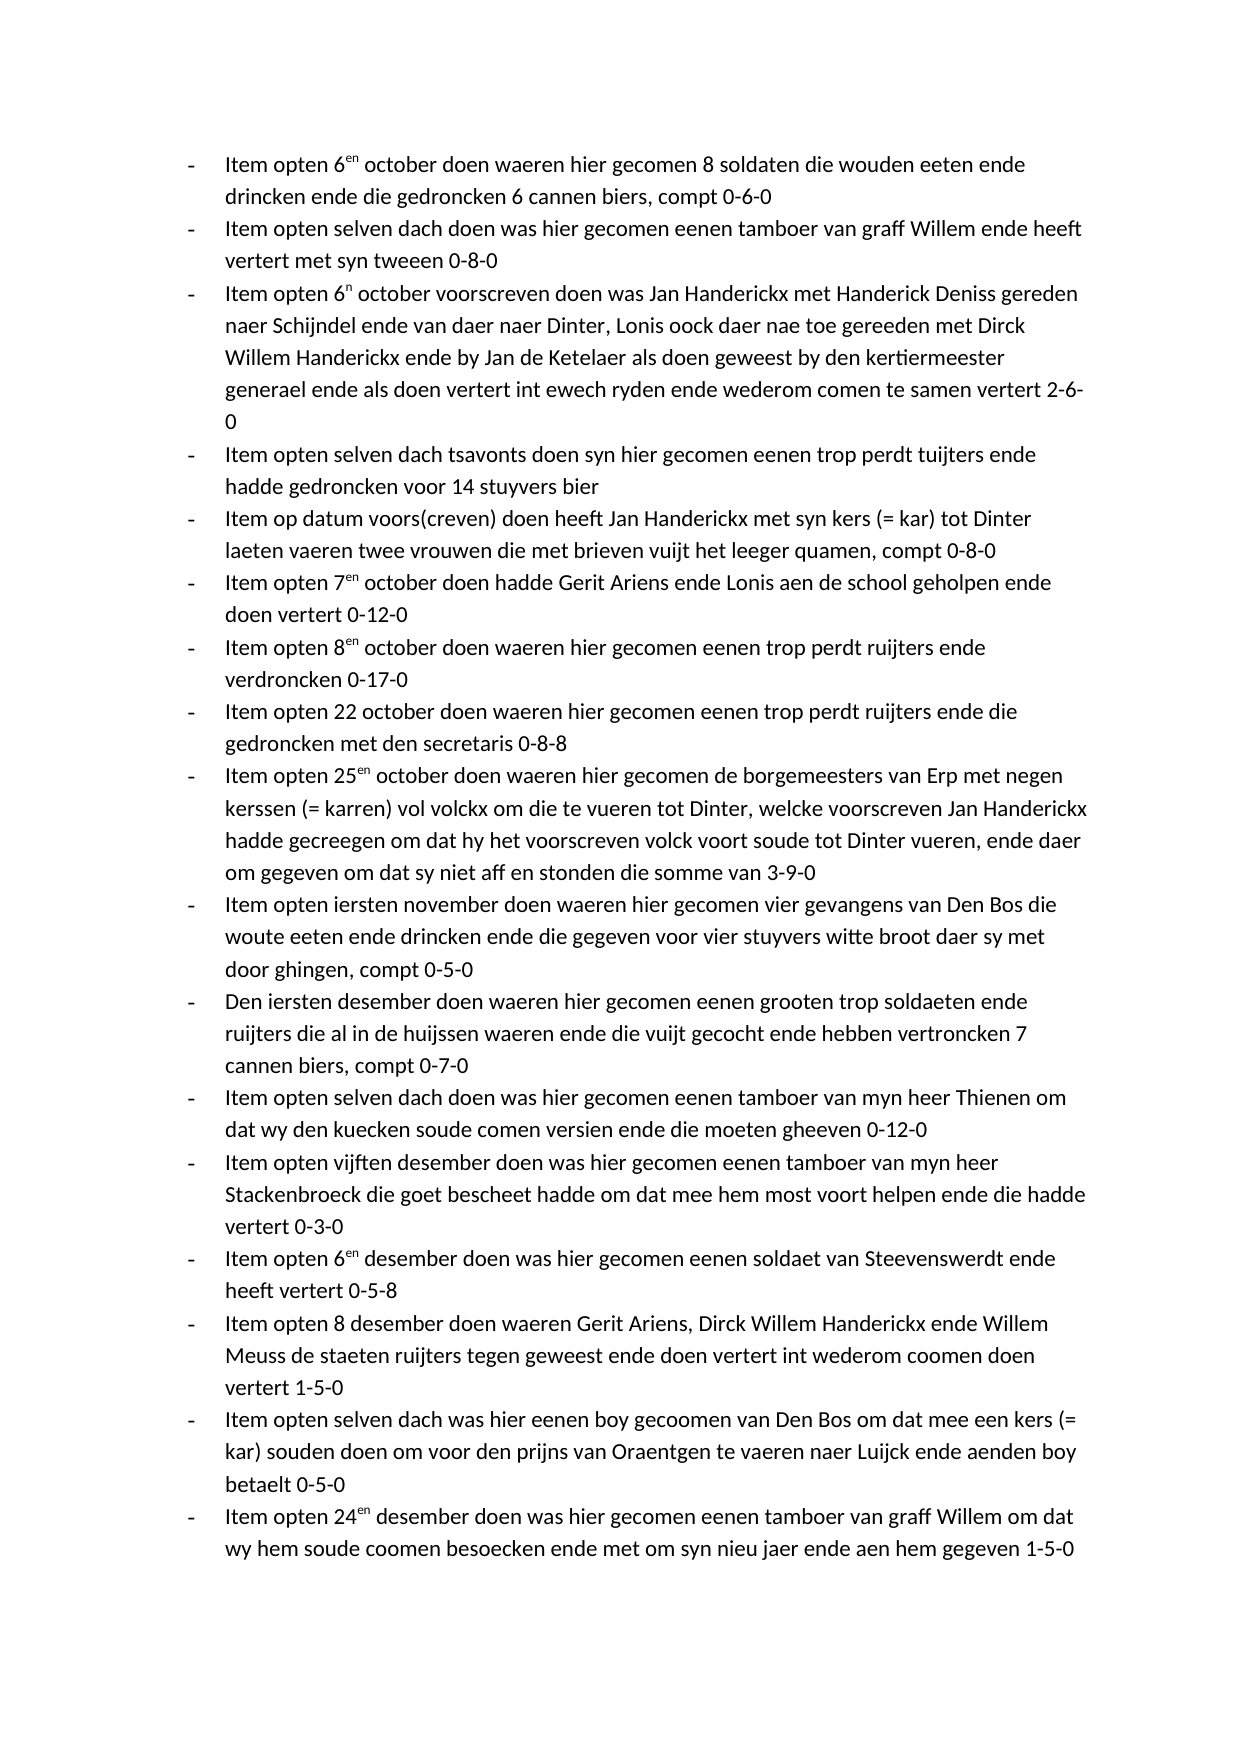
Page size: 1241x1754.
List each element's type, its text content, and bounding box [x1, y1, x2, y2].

list Item op datum voors(creven) doen heeft Jan Handerickx met syn kers (= kar) tot Dinter laeten vaeren twee vrouwen die met brieven vuijt het leeger quamen, compt 0-8-0 [187, 504, 1090, 564]
list Item opten 24en desember doen was hier gecomen eenen tamboer van graff Willem om dat wy hem soude coomen besoecken ende met om syn nieu jaer ende aen hem gegeven 1-5-0 [187, 1502, 1090, 1562]
list Item opten 6en october doen waeren hier gecomen 8 soldaten die wouden eeten ende drincken ende die gedroncken 6 cannen biers, compt 0-6-0 [187, 150, 1090, 210]
list Item opten selven dach was hier eenen boy gecoomen van Den Bos om dat mee een kers (= kar) souden doen om voor den prijns van Oraentgen te vaeren naer Luijck ende aenden boy betaelt 0-5-0 [187, 1405, 1090, 1498]
list Item opten selven dach doen was hier gecomen eenen tamboer van myn heer Thienen om dat wy den kuecken soude comen versien ende die moeten gheeven 0-12-0 [187, 1083, 1090, 1144]
list Item opten selven dach tsavonts doen syn hier gecomen eenen trop perdt tuijters ende hadde gedroncken voor 14 stuyvers bier [187, 440, 1090, 500]
list Item opten selven dach doen was hier gecomen eenen tamboer van graff Willem ende heeft vertert met syn tweeen 0-8-0 [187, 214, 1090, 274]
list Item opten 8 desember doen waeren Gerit Ariens, Dirck Willem Handerickx ende Willem Meuss de staeten ruijters tegen geweest ende doen vertert int wederom coomen doen vertert 1-5-0 [187, 1309, 1090, 1401]
list Item opten 6n october voorscreven doen was Jan Handerickx met Handerick Deniss gereden naer Schijndel ende van daer naer Dinter, Lonis oock daer nae toe gereeden met Dirck Willem Handerickx ende by Jan de Ketelaer als doen geweest by den kertiermeester generael ende als doen vertert int ewech ryden ende wederom comen te samen vertert 2-6-0 [187, 279, 1090, 436]
list Item opten 6en desember doen was hier gecomen eenen soldaet van Steevenswerdt ende heeft vertert 0-5-8 [187, 1244, 1090, 1304]
list Item opten 22 october doen waeren hier gecomen eenen trop perdt ruijters ende die gedroncken met den secretaris 0-8-8 [187, 697, 1090, 757]
list Item opten 8en october doen waeren hier gecomen eenen trop perdt ruijters ende verdroncken 0-17-0 [187, 633, 1090, 693]
list Item opten 7en october doen hadde Gerit Ariens ende Lonis aen de school geholpen ende doen vertert 0-12-0 [187, 568, 1090, 629]
list Item opten iersten november doen waeren hier gecomen vier gevangens van Den Bos die woute eeten ende drincken ende die gegeven voor vier stuyvers witte broot daer sy met door ghingen, compt 0-5-0 [187, 890, 1090, 983]
list Item opten 25en october doen waeren hier gecomen de borgemeesters van Erp met negen kerssen (= karren) vol volckx om die te vueren tot Dinter, welcke voorscreven Jan Handerickx hadde gecreegen om dat hy het voorscreven volck voort soude tot Dinter vueren, ende daer om gegeven om dat sy niet aff en stonden die somme van 3-9-0 [187, 762, 1090, 886]
list Den iersten desember doen waeren hier gecomen eenen grooten trop soldaeten ende ruijters die al in de huijssen waeren ende die vuijt gecocht ende hebben vertroncken 7 cannen biers, compt 0-7-0 [187, 987, 1090, 1079]
list Item opten vijften desember doen was hier gecomen eenen tamboer van myn heer Stackenbroeck die goet bescheet hadde om dat mee hem most voort helpen ende die hadde vertert 0-3-0 [187, 1148, 1090, 1240]
